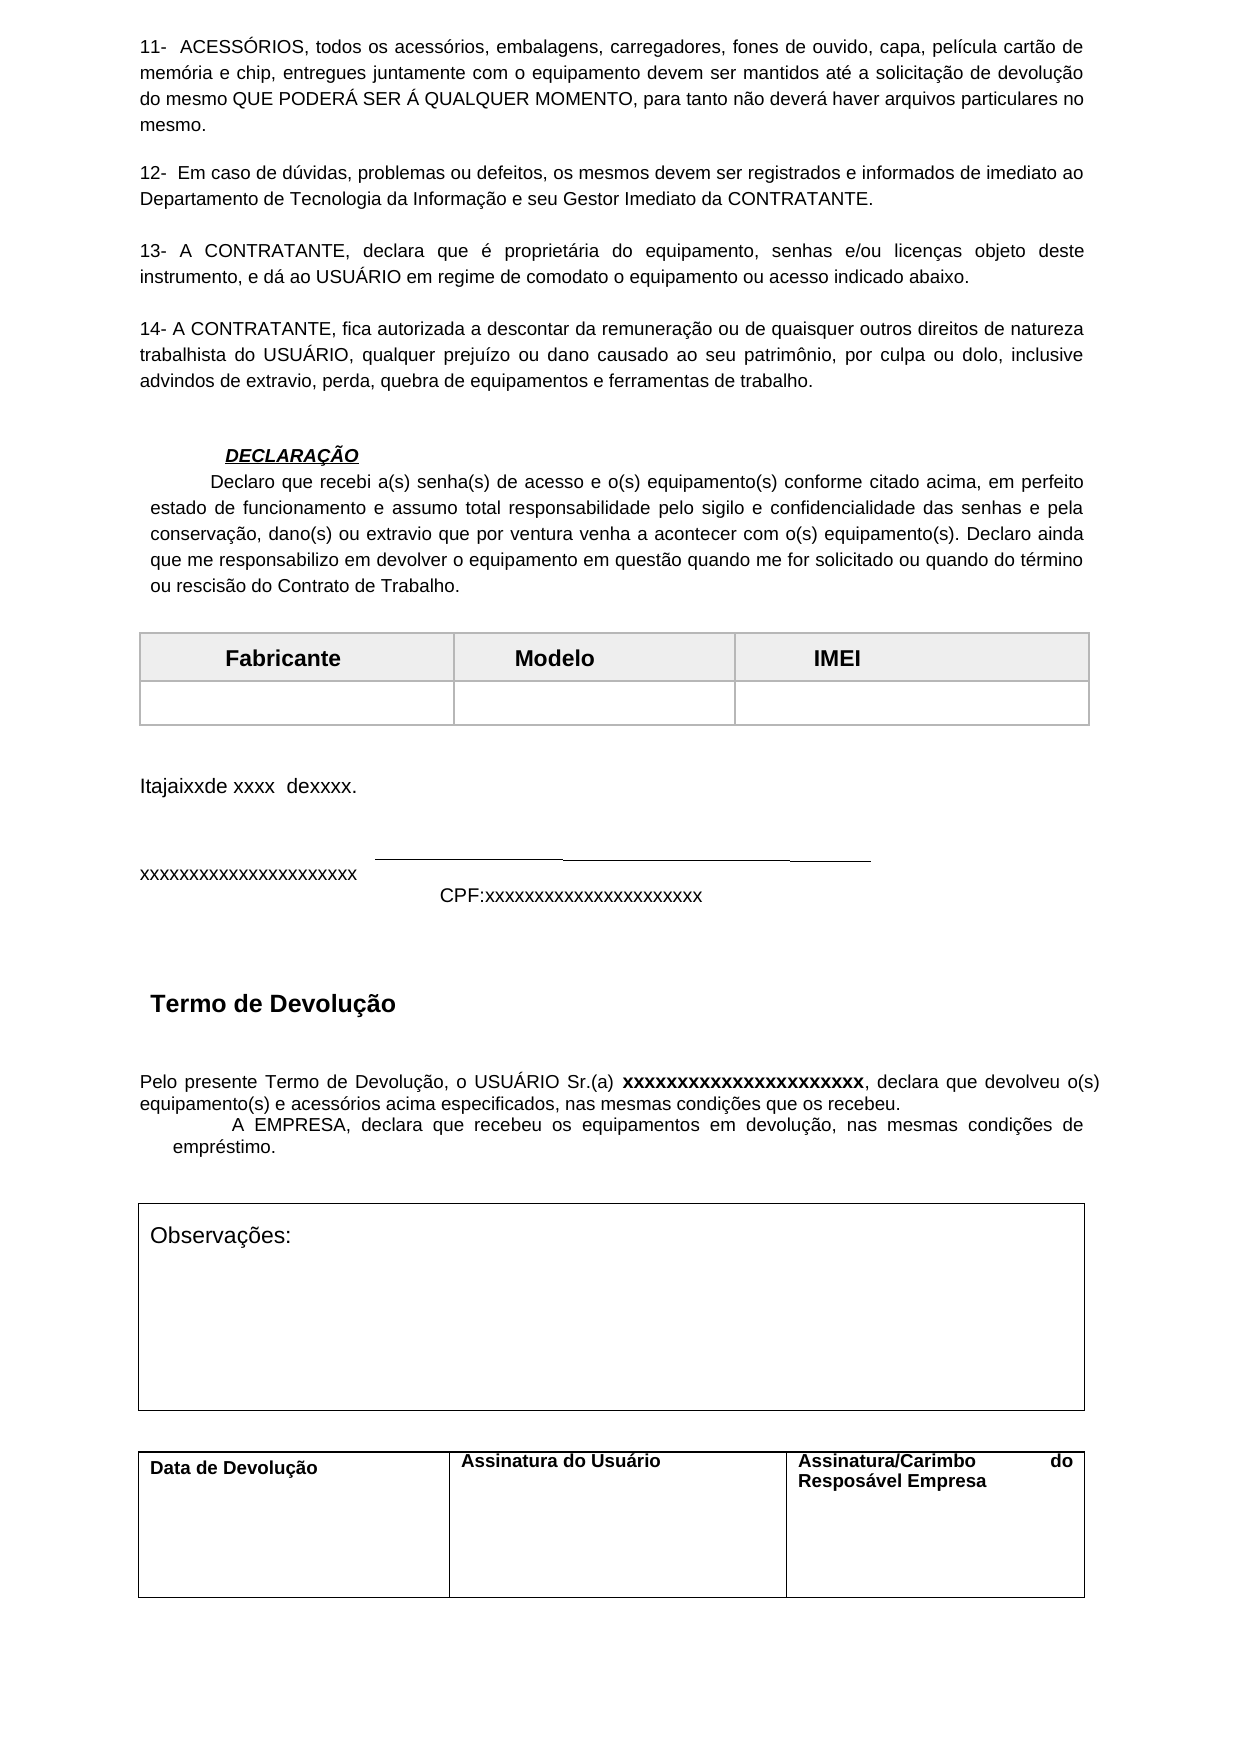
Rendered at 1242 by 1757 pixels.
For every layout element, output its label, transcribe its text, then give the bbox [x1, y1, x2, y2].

text Declaro que recebi a(s) senha(s) de acesso e o(s) equipamento(s) conforme citado acima, em perfeito estado de funcionamento e assumo total responsabilidade pelo sigilo e confidencialidade das senhas e pela conservação, dano(s) ou extravio que por ventura venha a acontecer com o(s) equipamento(s). Declaro ainda que me responsabilizo em devolver o equipamento em questão quando me for solicitado ou quando do término ou rescisão do Contrato de Trabalho. [150, 470, 1084, 596]
text xxxxxxxxxxxxxxxxxxxxxx [139, 857, 1100, 884]
table_header Fabricante [141, 634, 453, 680]
table_header Modelo [455, 634, 734, 680]
text 11- ACESSÓRIOS, todos os acessórios, embalagens, carregadores, fones de ouvido, capa, película cartão de memória e chip, entregues juntamente com o equipamento devem ser mantidos até a solicitação de devolução do mesmo QUE PODERÁ SER Á QUALQUER MOMENTO, para tanto não deverá haver arquivos particulares no mesmo. [139, 36, 1084, 136]
table_header IMEI [736, 634, 1088, 680]
table_cell [141, 682, 453, 724]
table_cell [736, 682, 1088, 724]
text CPF:xxxxxxxxxxxxxxxxxxxxxx [139, 884, 1100, 907]
text Pelo presente Termo de Devolução, o USUÁRIO Sr.(a) xxxxxxxxxxxxxxxxxxxxxx, declara que devolveu o(s) equipamento(s) e acessórios acima especificados, nas mesmas condições que os recebeu. [139, 1070, 1100, 1114]
text 13- A CONTRATANTE, declara que é proprietária do equipamento, senhas e/ou licenças objeto deste instrumento, e dá ao USUÁRIO em regime de comodato o equipamento ou acesso indicado abaixo. [139, 240, 1084, 288]
text 12- Em caso de dúvidas, problemas ou defeitos, os mesmos devem ser registrados e informados de imediato ao Departamento de Tecnologia da Informação e seu Gestor Imediato da CONTRATANTE. [139, 162, 1084, 209]
text Itajaixxde xxxx dexxxx. [139, 774, 1100, 798]
table_cell [455, 682, 734, 724]
table_header Data de Devolução [139, 1453, 449, 1597]
text A EMPRESA, declara que recebeu os equipamentos em devolução, nas mesmas condições de empréstimo. [173, 1114, 1084, 1157]
table_header Assinatura/Carimbo do Resposável Empresa [787, 1453, 1084, 1597]
text 14- A CONTRATANTE, fica autorizada a descontar da remuneração ou de quaisquer outros direitos de natureza trabalhista do USUÁRIO, qualquer prejuízo ou dano causado ao seu patrimônio, por culpa ou dolo, inclusive advindos de extravio, perda, quebra de equipamentos e ferramentas de trabalho. [139, 318, 1084, 392]
subtitle Termo de Devolução [150, 992, 1100, 1018]
text DECLARAÇÃO [225, 445, 1084, 466]
table_header Observações: [139, 1204, 1084, 1409]
table_header Assinatura do Usuário [450, 1453, 786, 1597]
